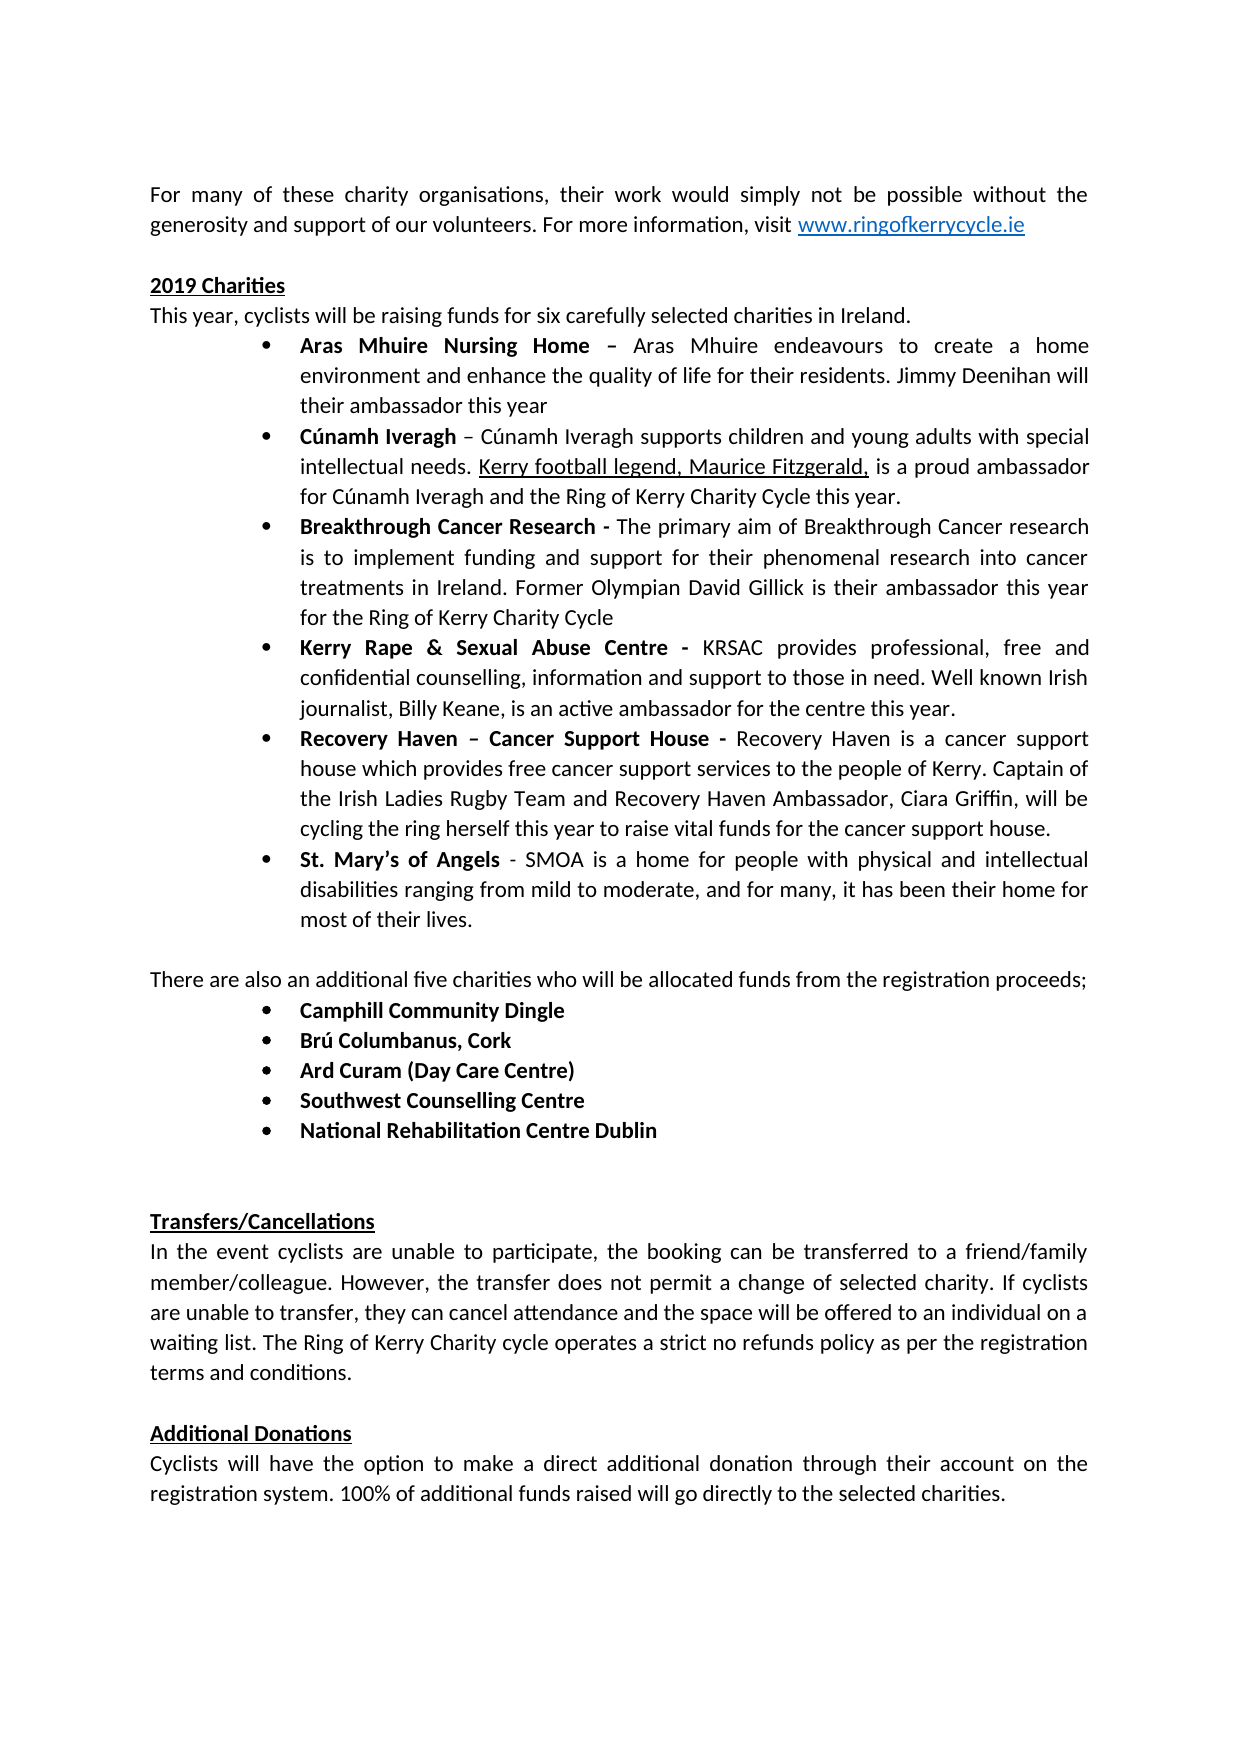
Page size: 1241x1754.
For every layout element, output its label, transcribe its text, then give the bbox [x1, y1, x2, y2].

list Camphill Community Dingle [262, 996, 1090, 1024]
list Brú Columbanus, Cork [262, 1026, 1090, 1054]
list Cúnamh Iveragh – Cúnamh Iveragh supports children and young adults with special intellectual needs. Kerry football legend, Maurice Fitzgerald, is a proud ambassador for Cúnamh Iveragh and the Ring of Kerry Charity Cycle this year. [262, 422, 1090, 510]
list Breakthrough Cancer Research - The primary aim of Breakthrough Cancer research is to implement funding and support for their phenomenal research into cancer treatments in Ireland. Former Olympian David Gillick is their ambassador this year for the Ring of Kerry Charity Cycle [262, 512, 1090, 631]
text There are also an additional five charities who will be allocated funds from the registration proceeds; [150, 966, 1090, 994]
list Recovery Haven – Cancer Support House - Recovery Haven is a cancer support house which provides free cancer support services to the people of Kerry. Captain of the Irish Ladies Rugby Team and Recovery Haven Ambassador, Ciara Griffin, will be cycling the ring herself this year to raise vital funds for the cancer support house. [262, 724, 1090, 843]
text 2019 Charities [150, 271, 1090, 299]
list Southwest Counselling Centre [262, 1086, 1090, 1114]
list National Rehabilitation Centre Dublin [262, 1117, 1090, 1145]
text In the event cyclists are unable to participate, the booking can be transferred to a friend/family member/colleague. However, the transfer does not permit a change of selected charity. If cyclists are unable to transfer, they can cancel attendance and the space will be offered to an individual on a waiting list. The Ring of Kerry Charity cycle operates a strict no refunds policy as per the registration terms and conditions. [150, 1237, 1090, 1386]
text Cyclists will have the option to make a direct additional donation through their account on the registration system. 100% of additional funds raised will go directly to the selected charities. [150, 1449, 1090, 1507]
list Aras Mhuire Nursing Home – Aras Mhuire endeavours to create a home environment and enhance the quality of life for their residents. Jimmy Deenihan will their ambassador this year [262, 331, 1090, 420]
text For many of these charity organisations, their work would simply not be possible without the generosity and support of our volunteers. For more information, visit www.ringofkerrycycle.ie [150, 180, 1090, 238]
text Additional Donations [150, 1419, 1090, 1447]
text Transfers/Cancellations [150, 1207, 1090, 1235]
text This year, cyclists will be raising funds for six carefully selected charities in Ireland. [150, 301, 1090, 329]
list Kerry Rape & Sexual Abuse Centre - KRSAC provides professional, free and confidential counselling, information and support to those in need. Well known Irish journalist, Billy Keane, is an active ambassador for the centre this year. [262, 633, 1090, 722]
list St. Mary’s of Angels - SMOA is a home for people with physical and intellectual disabilities ranging from mild to moderate, and for many, it has been their home for most of their lives. [262, 845, 1090, 933]
list Ard Curam (Day Care Centre) [262, 1056, 1090, 1084]
